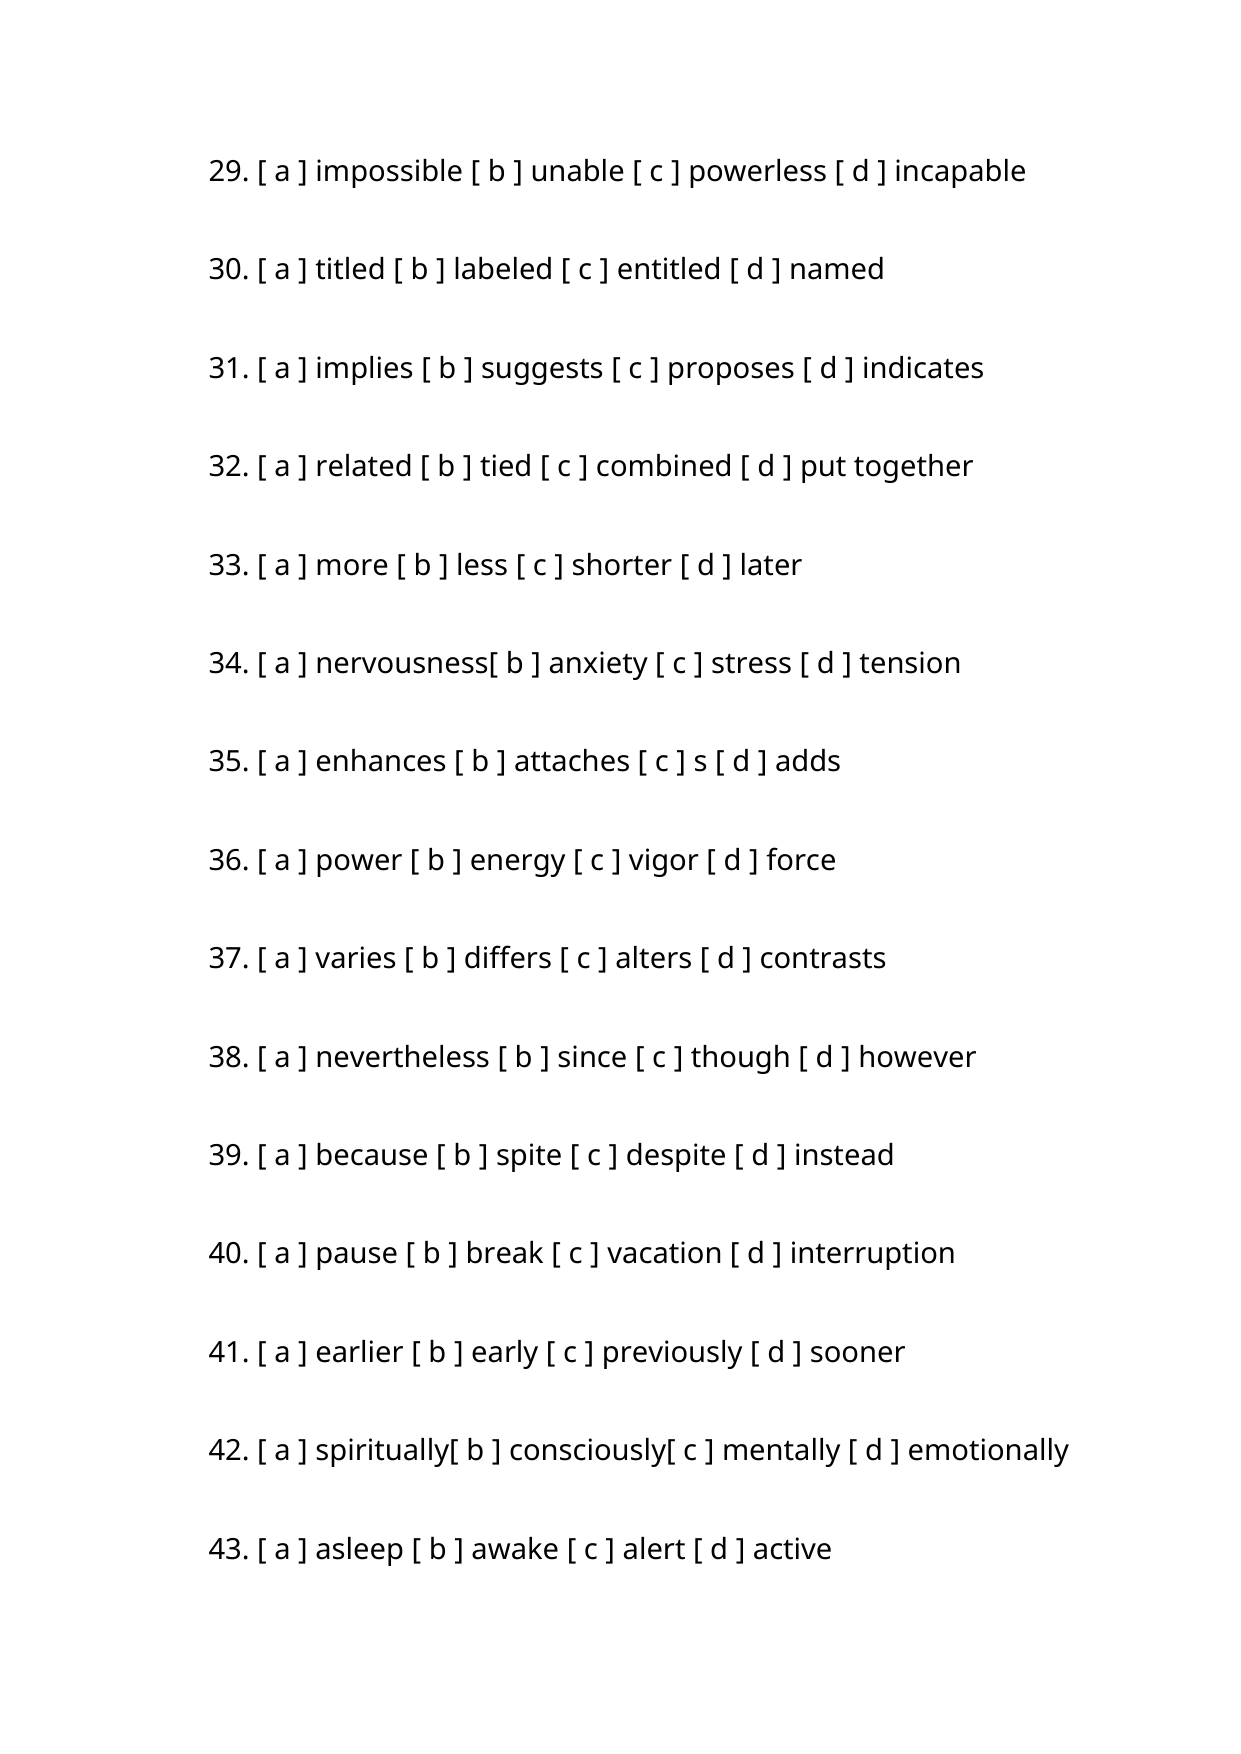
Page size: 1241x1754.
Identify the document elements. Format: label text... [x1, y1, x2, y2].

text 30. [ a ] titled [ b ] labeled [ c ] entitled [ d ] named [150, 248, 1090, 288]
text 35. [ a ] enhances [ b ] attaches [ c ] s [ d ] adds [150, 741, 1090, 780]
text 43. [ a ] asleep [ b ] awake [ c ] alert [ d ] active [150, 1528, 1090, 1568]
text 42. [ a ] spiritually[ b ] consciously[ c ] mentally [ d ] emotionally [150, 1430, 1090, 1469]
text 37. [ a ] varies [ b ] differs [ c ] alters [ d ] contrasts [150, 937, 1090, 977]
text 40. [ a ] pause [ b ] break [ c ] vacation [ d ] interruption [150, 1233, 1090, 1272]
text 34. [ a ] nervousness[ b ] anxiety [ c ] stress [ d ] tension [150, 642, 1090, 682]
text 33. [ a ] more [ b ] less [ c ] shorter [ d ] later [150, 544, 1090, 583]
text 41. [ a ] earlier [ b ] early [ c ] previously [ d ] sooner [150, 1331, 1090, 1371]
text 36. [ a ] power [ b ] energy [ c ] vigor [ d ] force [150, 839, 1090, 879]
text 29. [ a ] impossible [ b ] unable [ c ] powerless [ d ] incapable [150, 150, 1090, 190]
text 39. [ a ] because [ b ] spite [ c ] despite [ d ] instead [150, 1134, 1090, 1174]
text 31. [ a ] implies [ b ] suggests [ c ] proposes [ d ] indicates [150, 347, 1090, 387]
text 38. [ a ] nevertheless [ b ] since [ c ] though [ d ] however [150, 1036, 1090, 1076]
text 32. [ a ] related [ b ] tied [ c ] combined [ d ] put together [150, 445, 1090, 485]
